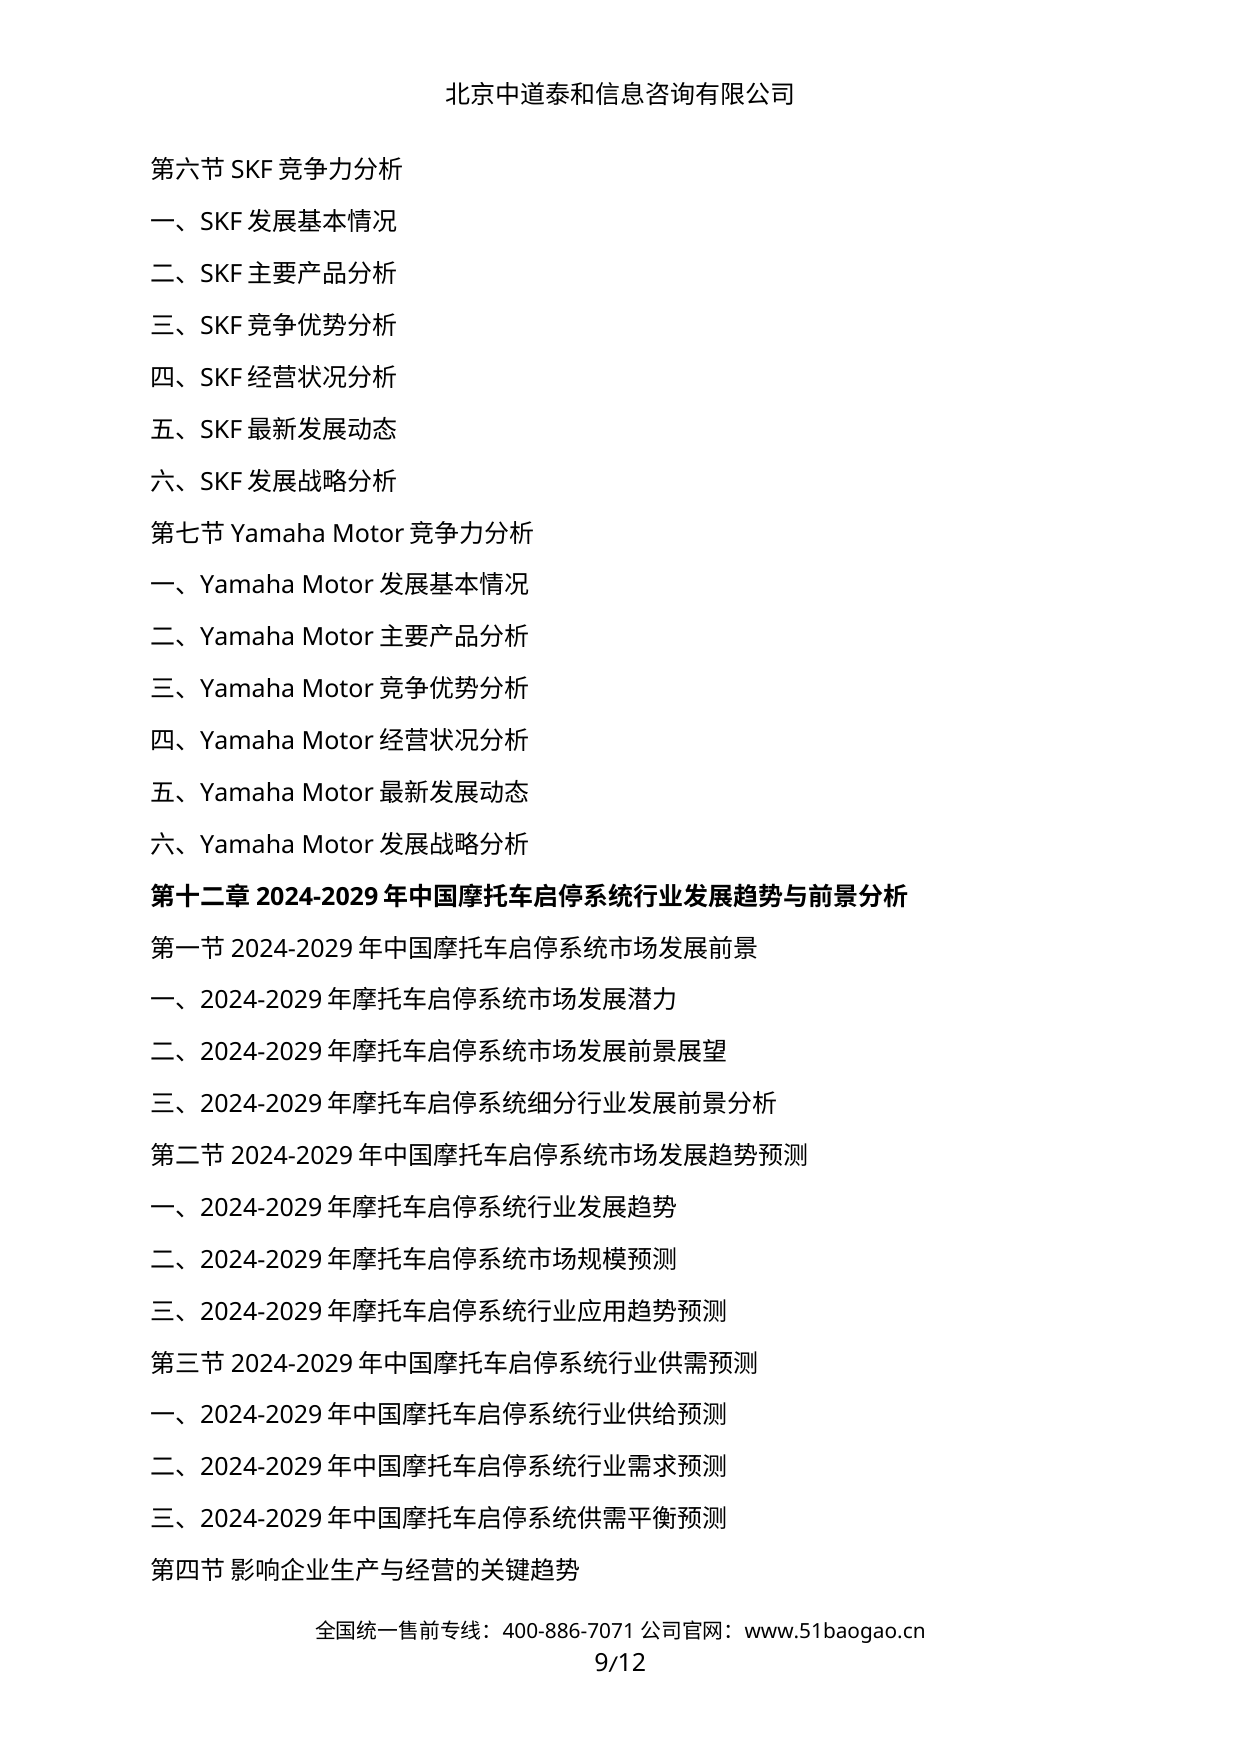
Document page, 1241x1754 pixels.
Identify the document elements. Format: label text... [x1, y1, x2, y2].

text 二、2024-2029年摩托车启停系统市场规模预测 [150, 1239, 1090, 1276]
text 五、Yamaha Motor最新发展动态 [150, 772, 1090, 809]
text 第七节 Yamaha Motor竞争力分析 [150, 513, 1090, 549]
text 第一节 2024-2029年中国摩托车启停系统市场发展前景 [150, 928, 1090, 964]
text 一、2024-2029年中国摩托车启停系统行业供给预测 [150, 1395, 1090, 1431]
text 三、2024-2029年中国摩托车启停系统供需平衡预测 [150, 1499, 1090, 1535]
text 第六节 SKF竞争力分析 [150, 150, 1090, 186]
text 一、2024-2029年摩托车启停系统市场发展潜力 [150, 980, 1090, 1016]
text 二、Yamaha Motor主要产品分析 [150, 617, 1090, 653]
text 第十二章 2024-2029年中国摩托车启停系统行业发展趋势与前景分析 [150, 876, 1090, 912]
text 四、Yamaha Motor经营状况分析 [150, 721, 1090, 757]
text 三、Yamaha Motor竞争优势分析 [150, 669, 1090, 705]
text 第四节 影响企业生产与经营的关键趋势 [150, 1551, 1090, 1587]
text 六、SKF发展战略分析 [150, 461, 1090, 497]
text 三、2024-2029年摩托车启停系统细分行业发展前景分析 [150, 1084, 1090, 1120]
text 六、Yamaha Motor发展战略分析 [150, 824, 1090, 861]
text 二、2024-2029年摩托车启停系统市场发展前景展望 [150, 1032, 1090, 1068]
text 第三节 2024-2029年中国摩托车启停系统行业供需预测 [150, 1343, 1090, 1379]
text 三、2024-2029年摩托车启停系统行业应用趋势预测 [150, 1291, 1090, 1327]
text 第二节 2024-2029年中国摩托车启停系统市场发展趋势预测 [150, 1136, 1090, 1172]
text 一、2024-2029年摩托车启停系统行业发展趋势 [150, 1187, 1090, 1224]
text 一、Yamaha Motor发展基本情况 [150, 565, 1090, 601]
text 一、SKF发展基本情况 [150, 202, 1090, 238]
text 二、SKF主要产品分析 [150, 254, 1090, 290]
text 五、SKF最新发展动态 [150, 409, 1090, 446]
text 二、2024-2029年中国摩托车启停系统行业需求预测 [150, 1447, 1090, 1483]
text 三、SKF竞争优势分析 [150, 306, 1090, 342]
text 四、SKF经营状况分析 [150, 357, 1090, 394]
